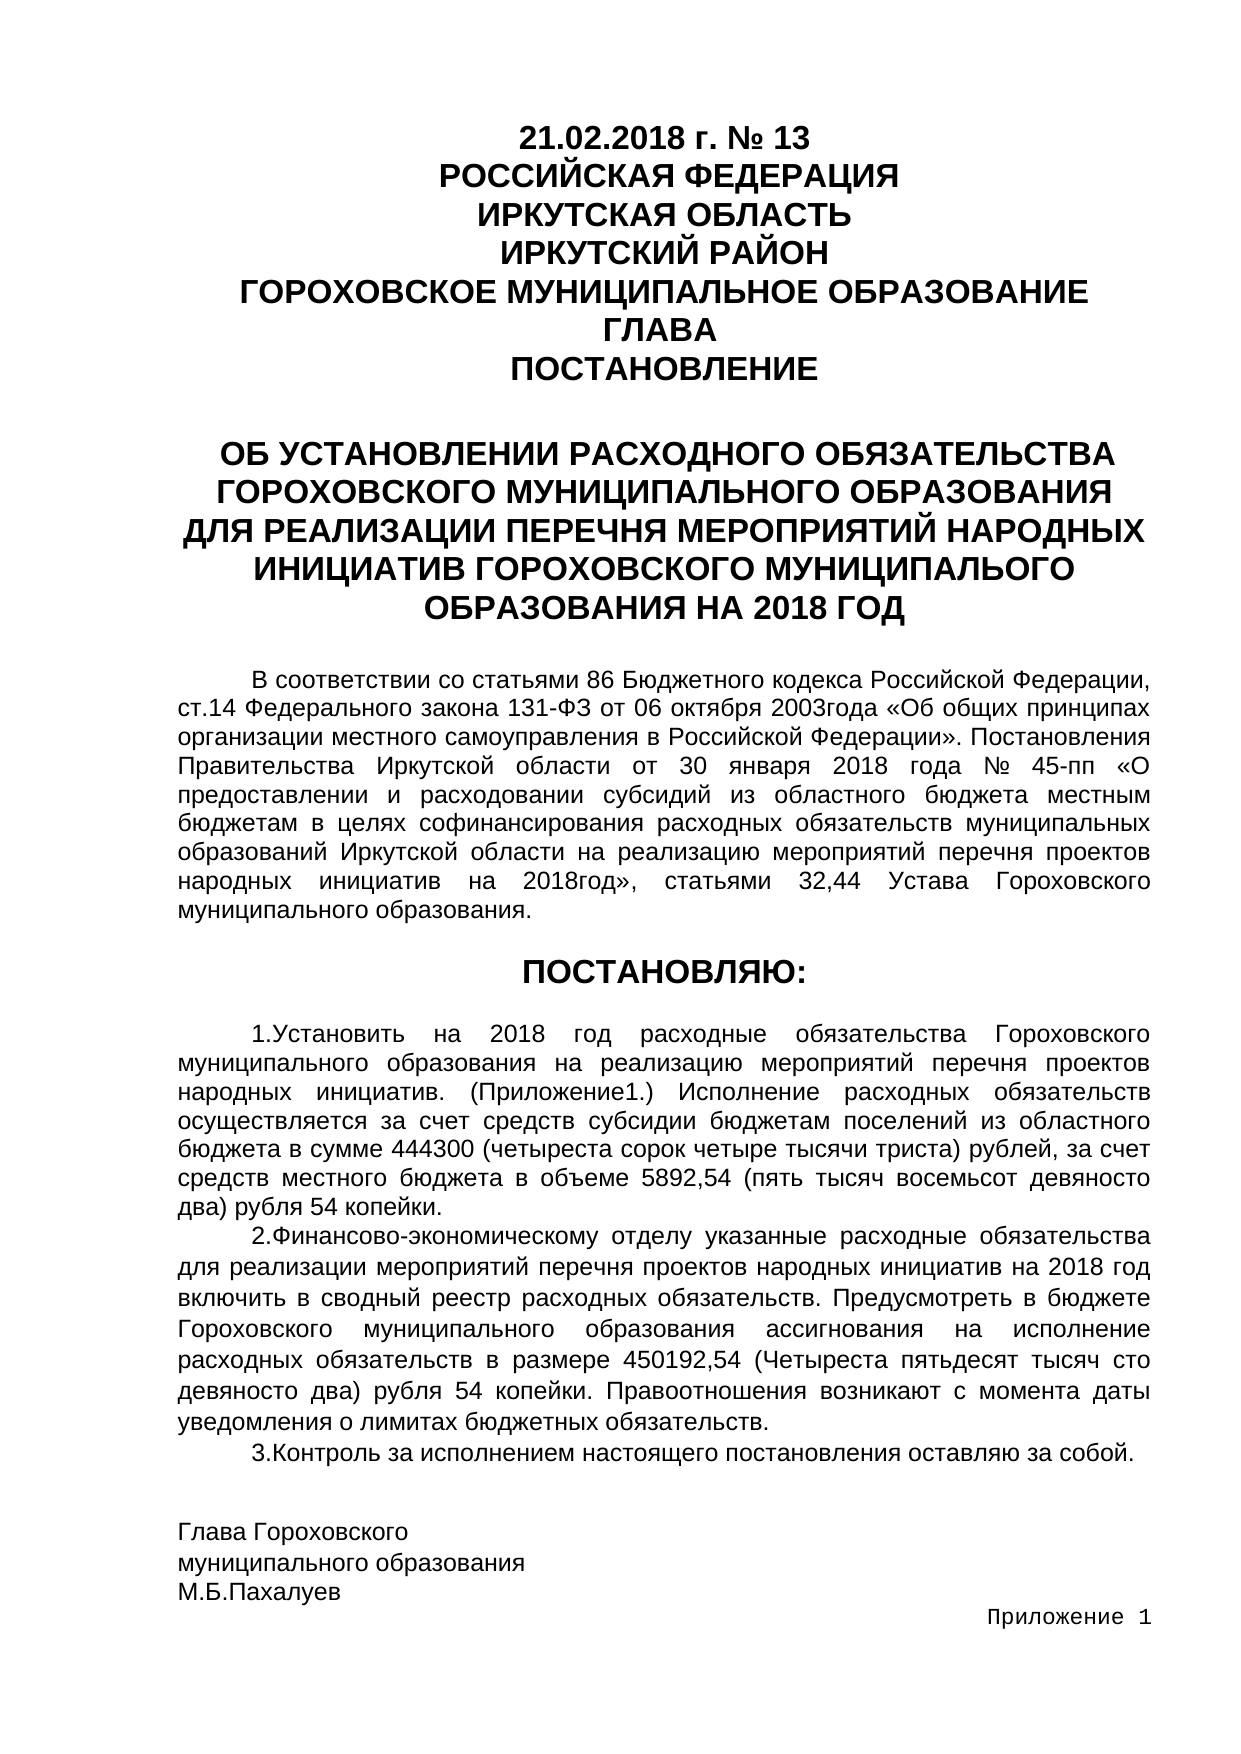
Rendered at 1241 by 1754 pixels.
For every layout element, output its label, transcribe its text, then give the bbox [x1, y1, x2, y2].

text В соответствии со статьями 86 Бюджетного кодекса Российской Федерации, ст.14 Федерального закона 131-ФЗ от 06 октября 2003года «Об общих принципах организации местного самоуправления в Российской Федерации». Постановления Правительства Иркутской области от 30 января 2018 года № 45-пп «О предоставлении и расходовании субсидий из областного бюджета местным бюджетам в целях софинансирования расходных обязательств муниципальных образований Иркутской области на реализацию мероприятий перечня проектов народных инициатив на 2018год», статьями 32,44 Устава Гороховского муниципального образования. [177, 665, 1152, 923]
text 1.Установить на 2018 год расходные обязательства Гороховского муниципального образования на реализацию мероприятий перечня проектов народных инициатив. (Приложение1.) Исполнение расходных обязательств осуществляется за счет средств субсидии бюджетам поселений из областного бюджета в сумме 444300 (четыреста сорок четыре тысячи триста) рублей, за счет средств местного бюджета в объеме 5892,54 (пять тысяч восемьсот девяносто два) рубля 54 копейки. [177, 1019, 1152, 1221]
text ОБ УСТАНОВЛЕНИИ РАСХОДНОГО ОБЯЗАТЕЛЬСТВА ГОРОХОВСКОГО МУНИЦИПАЛЬНОГО ОБРАЗОВАНИЯ ДЛЯ РЕАЛИЗАЦИИ ПЕРЕЧНЯ МЕРОПРИЯТИЙ НАРОДНЫХ ИНИЦИАТИВ ГОРОХОВСКОГО МУНИЦИПАЛЬОГО ОБРАЗОВАНИЯ НА 2018 ГОД [177, 434, 1152, 626]
text Приложение 1 [177, 1605, 1152, 1631]
text Глава Гороховского [177, 1517, 1152, 1545]
text ГЛАВА ПОСТАНОВЛЕНИЕ [177, 310, 1152, 387]
text 3.Контроль за исполнением настоящего постановления оставляю за собой. [177, 1438, 1152, 1467]
text муниципального образования [177, 1548, 1152, 1576]
text 21.02.2018 г. № 13 [177, 118, 1152, 157]
text М.Б.Пахалуев [177, 1576, 1152, 1605]
text 2.Финансово-экономическому отделу указанные расходные обязательства для реализации мероприятий перечня проектов народных инициатив на 2018 год включить в сводный реестр расходных обязательств. Предусмотреть в бюджете Гороховского муниципального образования ассигнования на исполнение расходных обязательств в размере 450192,54 (Четыреста пятьдесят тысяч сто девяносто два) рубля 54 копейки. Правоотношения возникают с момента даты уведомления о лимитах бюджетных обязательств. [177, 1221, 1152, 1436]
text ПОСТАНОВЛЯЮ: [177, 952, 1152, 991]
text РОССИЙСКАЯ ФЕДЕРАЦИЯ ИРКУТСКАЯ ОБЛАСТЬ ИРКУТСКИЙ РАЙОН ГОРОХОВСКОЕ МУНИЦИПАЛЬНОЕ ОБРАЗОВАНИЕ [177, 157, 1152, 310]
